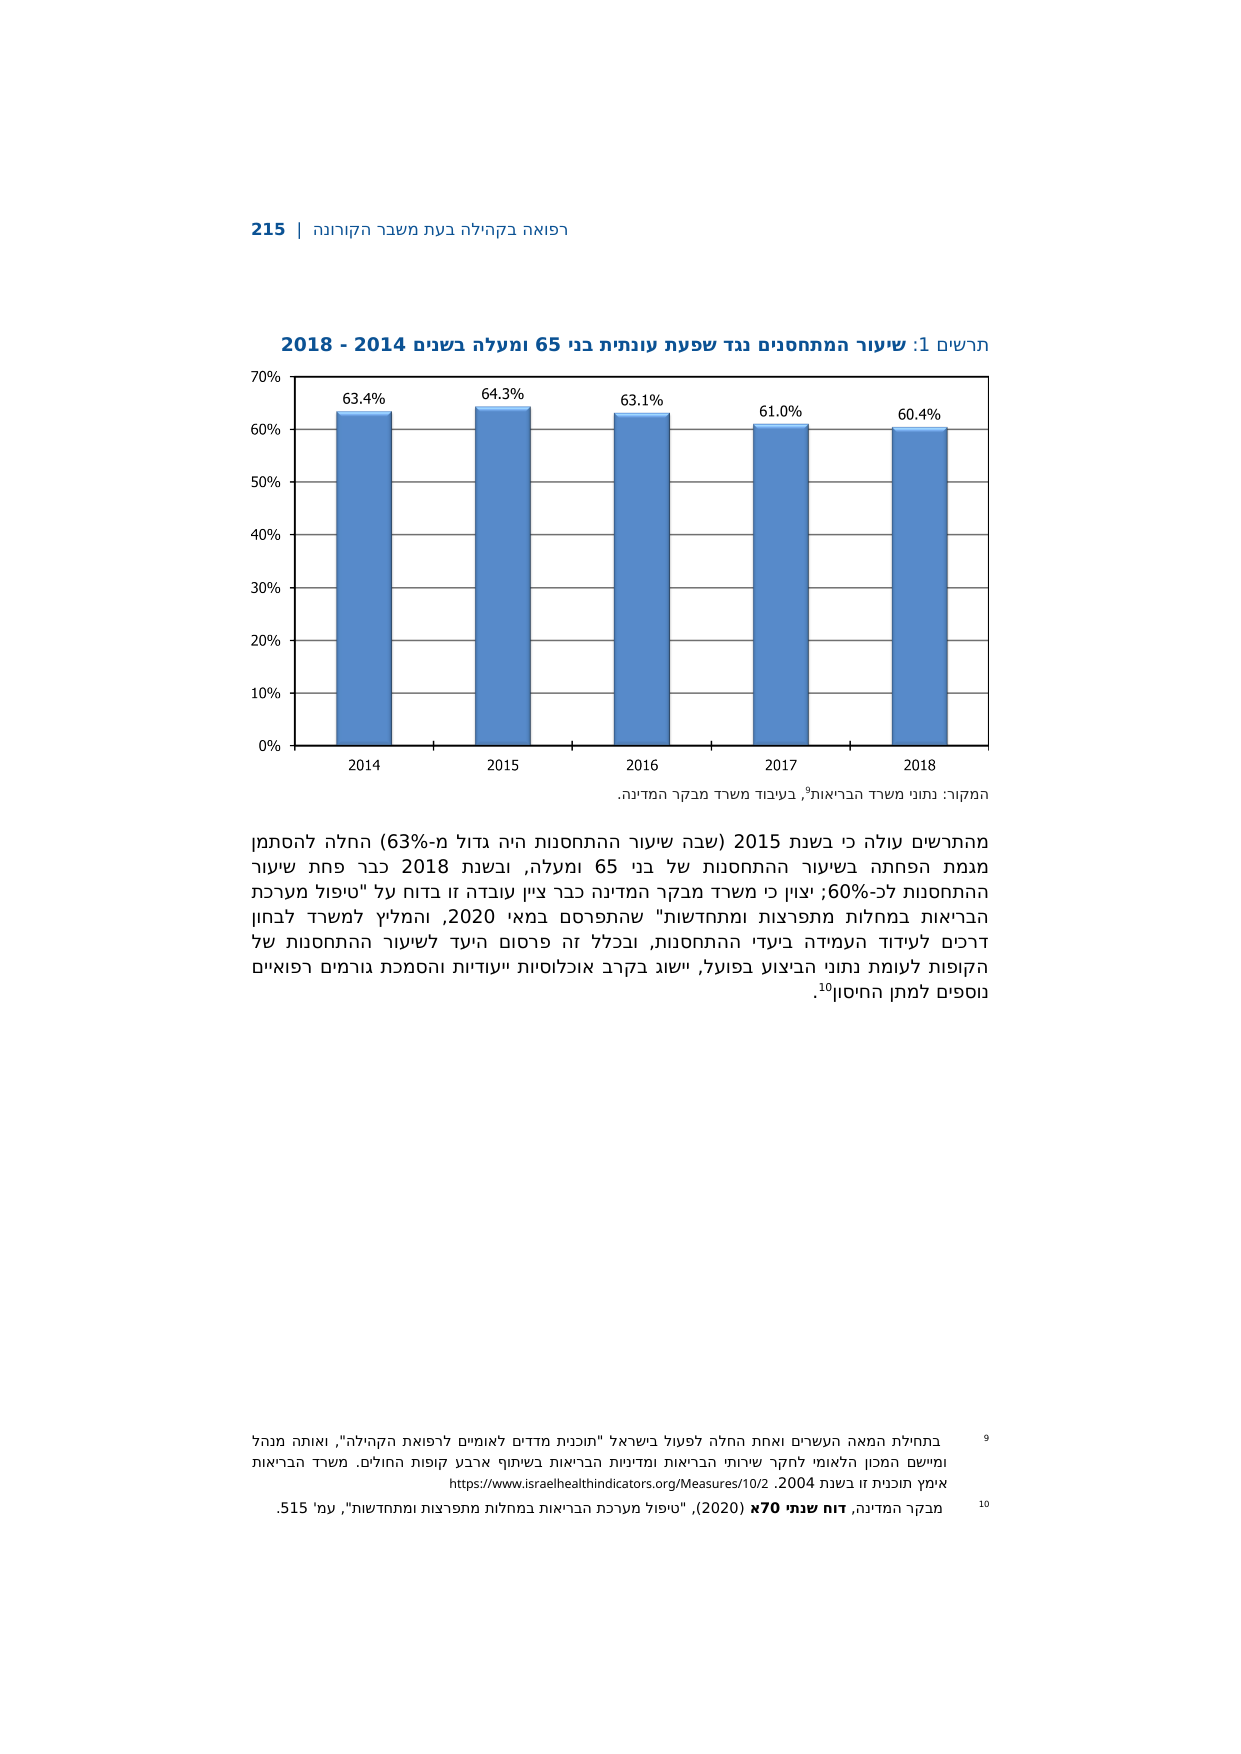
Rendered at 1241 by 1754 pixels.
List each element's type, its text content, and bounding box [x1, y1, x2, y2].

text מהתרשים עולה כי בשנת 2015 (שבה שיעור ההתחסנות היה גדול מ-63%) החלה להסתמן מגמת הפחתה בשיעור ההתחסנות של בני 65 ומעלה, ובשנת 2018 כבר פחת שיעור ההתחסנות לכ-60%; יצוין כי משרד מבקר המדינה כבר ציין עובדה זו בדוח על "טיפול מערכת הבריאות במחלות מתפרצות ומתחדשות" שהתפרסם במאי 2020, והמליץ למשרד לבחון דרכים לעידוד העמידה ביעדי ההתחסנות, ובכלל זה פרסום היעד לשיעור ההתחסנות של הקופות לעומת נתוני הביצוע בפועל, יישוג בקרב אוכלוסיות ייעודיות והסמכת גורמים רפואיים נוספים למתן החיסון. [251, 829, 989, 1004]
picture [251, 370, 989, 771]
text המקור: נתוני משרד הבריאות, בעיבוד משרד מבקר המדינה. [251, 783, 989, 804]
text תרשים 1: שיעור המתחסנים נגד שפעת עונתית בני 65 ומעלה בשנים 2014 - 2018 [251, 325, 989, 358]
